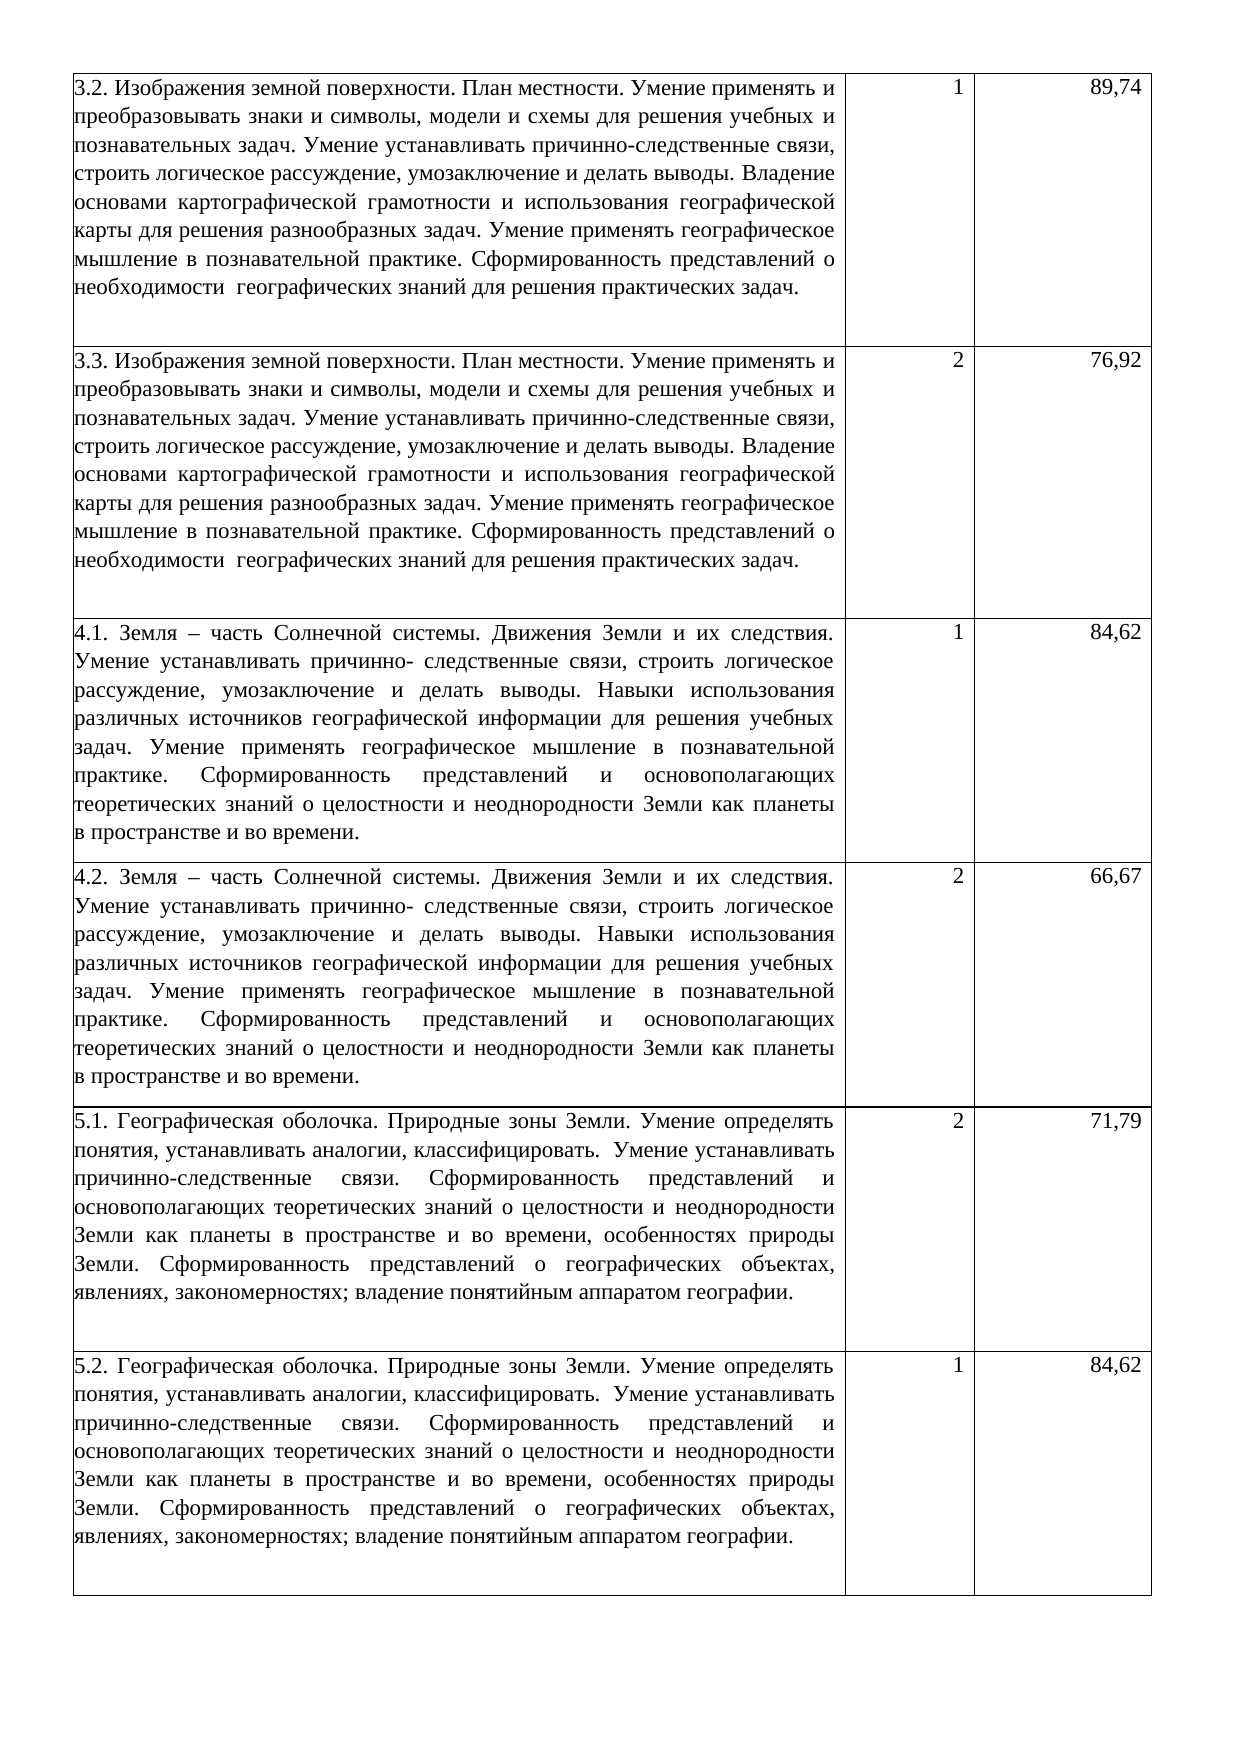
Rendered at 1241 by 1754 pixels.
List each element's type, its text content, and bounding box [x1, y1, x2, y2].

table_cell 71,79 [975, 1108, 1151, 1351]
table_cell 1 [846, 1352, 974, 1595]
table_cell 1 [846, 619, 974, 862]
table_cell 2 [846, 347, 974, 618]
table_cell 2 [846, 1108, 974, 1351]
table_cell 84,62 [975, 619, 1151, 862]
table_cell 4.1. Земля – часть Солнечной системы. Движения Земли и их следствия. Умение устанавливать причинно- следственные связи, строить логическое рассуждение, умозаключение и делать выводы. Навыки использования различных источников географической информации для решения учебных задач. Умение применять географическое мышление в познавательной практике. Сформированность представлений и основополагающих теоретических знаний о целостности и неоднородности Земли как планеты в пространстве и во времени. [74, 619, 845, 862]
table_header 89,74 [975, 74, 1151, 346]
table_cell 5.2. Географическая оболочка. Природные зоны Земли. Умение определять понятия, устанавливать аналогии, классифицировать. Умение устанавливать причинно-следственные связи. Сформированность представлений и основополагающих теоретических знаний о целостности и неоднородности Земли как планеты в пространстве и во времени, особенностях природы Земли. Сформированность представлений о географических объектах, явлениях, закономерностях; владение понятийным аппаратом географии. [74, 1352, 845, 1595]
table_cell 76,92 [975, 347, 1151, 618]
table_cell 4.2. Земля – часть Солнечной системы. Движения Земли и их следствия. Умение устанавливать причинно- следственные связи, строить логическое рассуждение, умозаключение и делать выводы. Навыки использования различных источников географической информации для решения учебных задач. Умение применять географическое мышление в познавательной практике. Сформированность представлений и основополагающих теоретических знаний о целостности и неоднородности Земли как планеты в пространстве и во времени. [74, 863, 845, 1106]
table_header 1 [846, 74, 974, 346]
table_header 3.2. Изображения земной поверхности. План местности. Умение применять и преобразовывать знаки и символы, модели и схемы для решения учебных и познавательных задач. Умение устанавливать причинно-следственные связи, строить логическое рассуждение, умозаключение и делать выводы. Владение основами картографической грамотности и использования географической карты для решения разнообразных задач. Умение применять географическое мышление в познавательной практике. Сформированность представлений о необходимости географических знаний для решения практических задач. [74, 74, 845, 346]
table_cell 84,62 [975, 1352, 1151, 1595]
table_cell 5.1. Географическая оболочка. Природные зоны Земли. Умение определять понятия, устанавливать аналогии, классифицировать. Умение устанавливать причинно-следственные связи. Сформированность представлений и основополагающих теоретических знаний о целостности и неоднородности Земли как планеты в пространстве и во времени, особенностях природы Земли. Сформированность представлений о географических объектах, явлениях, закономерностях; владение понятийным аппаратом географии. [74, 1108, 845, 1351]
table_cell 3.3. Изображения земной поверхности. План местности. Умение применять и преобразовывать знаки и символы, модели и схемы для решения учебных и познавательных задач. Умение устанавливать причинно-следственные связи, строить логическое рассуждение, умозаключение и делать выводы. Владение основами картографической грамотности и использования географической карты для решения разнообразных задач. Умение применять географическое мышление в познавательной практике. Сформированность представлений о необходимости географических знаний для решения практических задач. [74, 347, 845, 618]
table_cell 2 [846, 863, 974, 1106]
table_cell 66,67 [975, 863, 1151, 1106]
